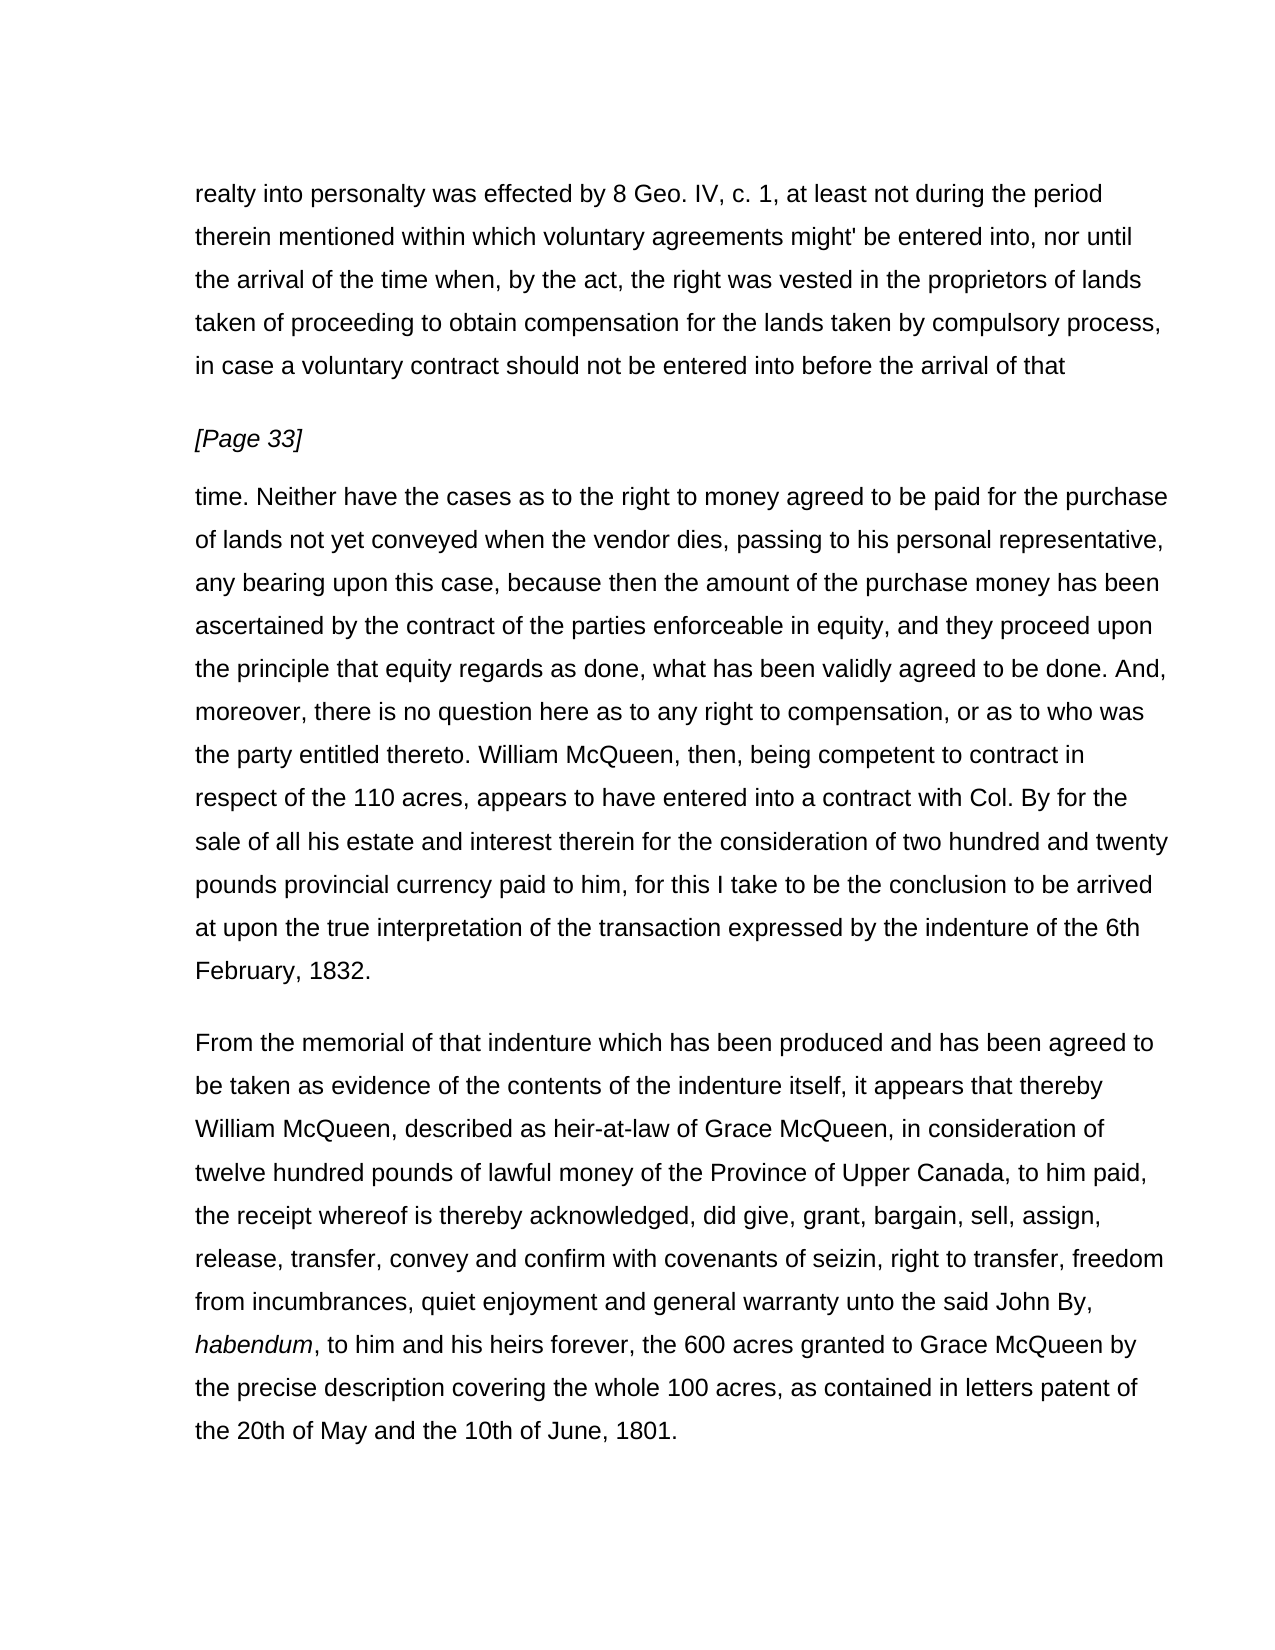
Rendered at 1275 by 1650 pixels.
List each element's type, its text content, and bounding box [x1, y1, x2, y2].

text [195, 179, 1170, 380]
text From the memorial of that indenture which has been produced and has been agreed to be taken as evidence of the contents of the indenture itself, it appears that thereby William McQueen, described as heir-at-law of Grace McQueen, in consideration of twelve hundred pounds of lawful money of the Province of Upper Canada, to him paid, the receipt whereof is thereby acknowledged, did give, grant, bargain, sell, assign, release, transfer, convey and confirm with covenants of seizin, right to transfer, freedom from incumbrances, quiet enjoyment and general warranty unto the said John By, habendum, to him and his heirs forever, the 600 acres granted to Grace McQueen by the precise description covering the whole 100 acres, as contained in letters patent of the 20th of May and the 10th of June, 1801. [195, 1028, 1170, 1445]
text [Page 33] [195, 423, 1170, 452]
text time. Neither have the cases as to the right to money agreed to be paid for the purchase of lands not yet conveyed when the vendor dies, passing to his personal representative, any bearing upon this case, because then the amount of the purchase money has been ascertained by the contract of the parties enforceable in equity, and they proceed upon the principle that equity regards as done, what has been validly agreed to be done. And, moreover, there is no question here as to any right to compensation, or as to who was the party entitled thereto. William McQueen, then, being competent to contract in respect of the 110 acres, appears to have entered into a contract with Col. By for the sale of all his estate and interest therein for the consideration of two hundred and twenty pounds provincial currency paid to him, for this I take to be the conclusion to be arrived at upon the true interpretation of the transaction expressed by the indenture of the 6th February, 1832. [195, 481, 1170, 984]
